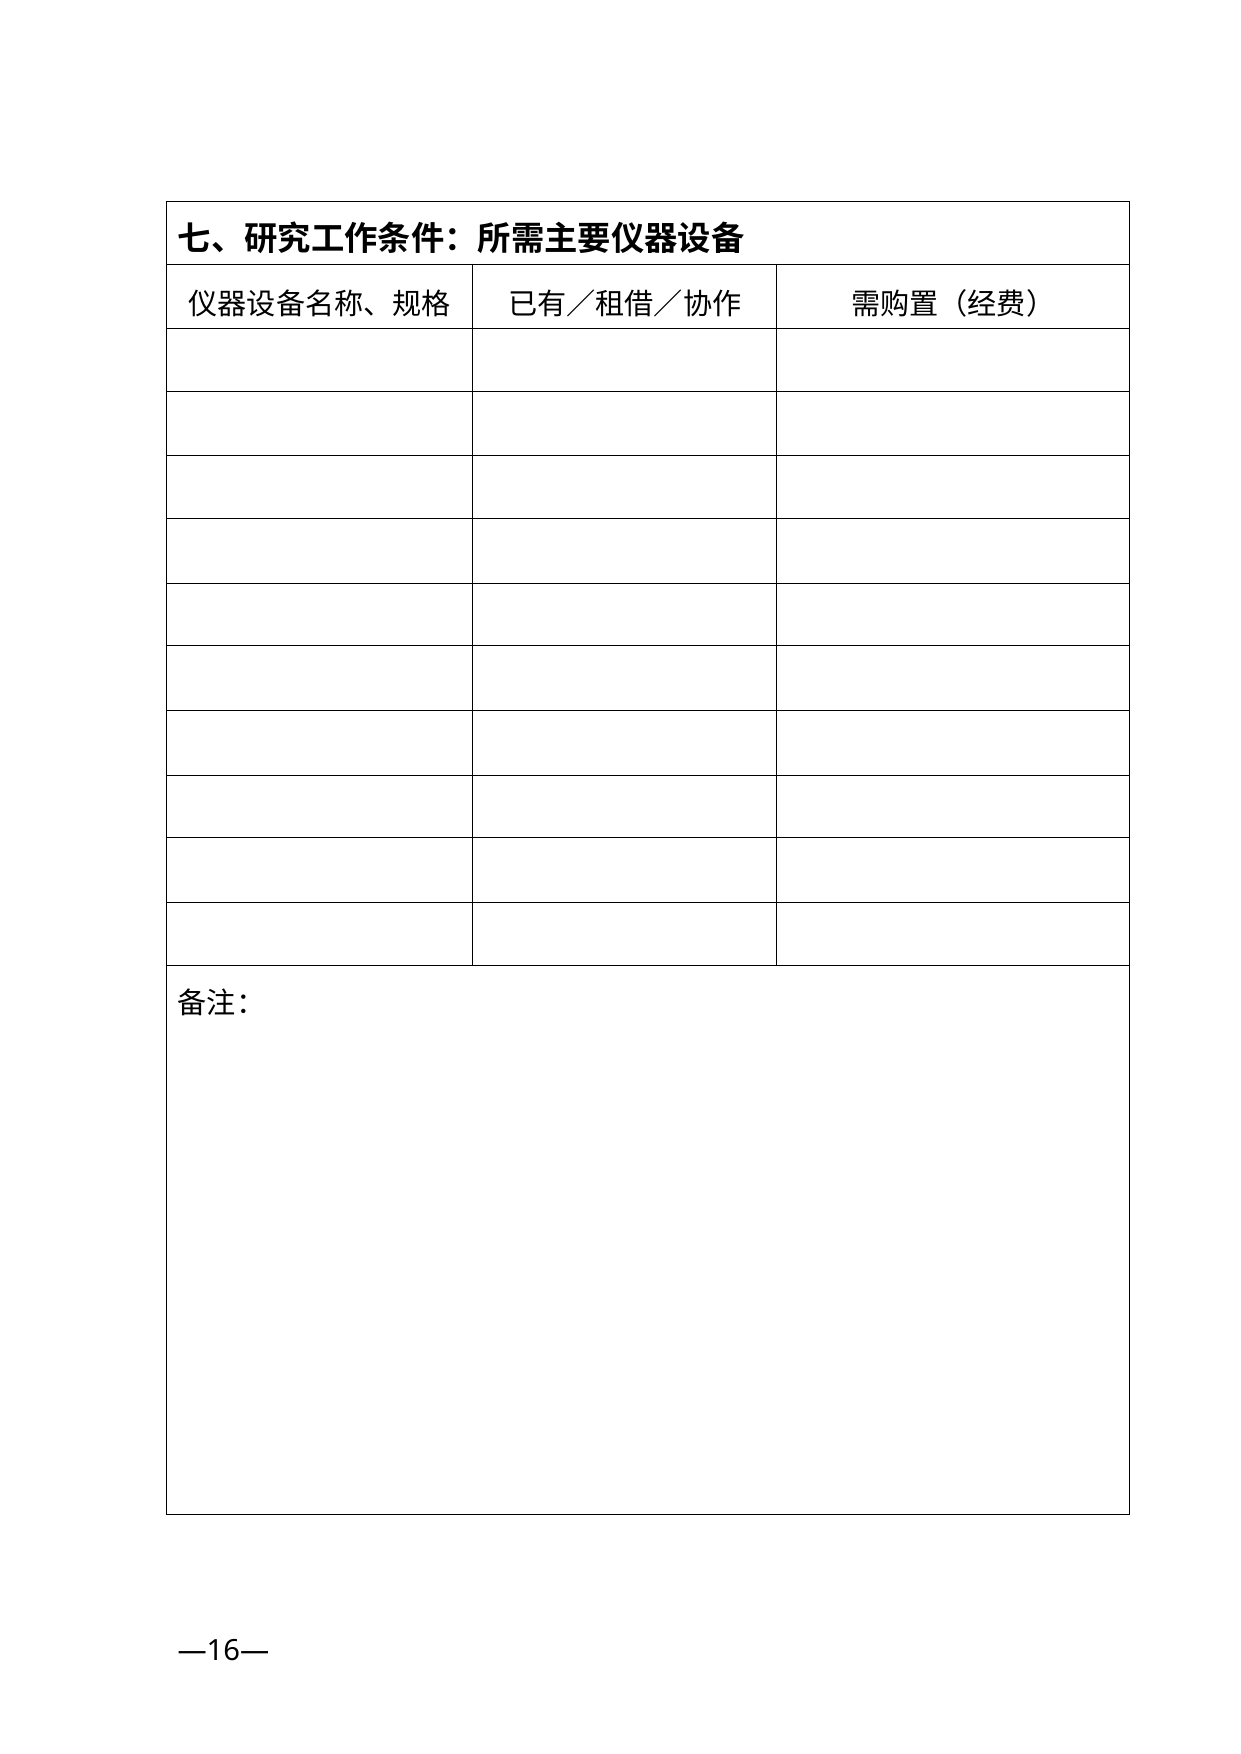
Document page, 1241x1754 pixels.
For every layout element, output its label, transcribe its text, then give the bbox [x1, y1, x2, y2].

table_cell [167, 776, 472, 837]
table_cell [777, 584, 1129, 645]
table_cell [777, 456, 1129, 518]
table_cell [167, 456, 472, 518]
table_cell 备注： [167, 966, 1129, 1514]
table_cell [167, 646, 472, 710]
table_cell [777, 776, 1129, 837]
table_cell [473, 329, 776, 391]
table_cell [777, 329, 1129, 391]
table_cell [777, 711, 1129, 775]
table_cell [473, 519, 776, 583]
table_cell [473, 838, 776, 902]
table_cell [473, 711, 776, 775]
table_cell [473, 392, 776, 455]
table_cell [167, 519, 472, 583]
table_cell 需购置（经费） [777, 265, 1129, 328]
table_header 七、研究工作条件：所需主要仪器设备 [167, 202, 1129, 263]
table_cell [167, 838, 472, 902]
table_cell [167, 711, 472, 775]
table_cell [777, 519, 1129, 583]
table_cell [167, 329, 472, 391]
table_cell [777, 903, 1129, 964]
table_cell 已有／租借／协作 [473, 265, 776, 328]
table_cell [473, 456, 776, 518]
table_cell [167, 392, 472, 455]
table_cell 仪器设备名称、规格 [167, 265, 472, 328]
table_cell [473, 776, 776, 837]
table_cell [473, 903, 776, 964]
table_cell [167, 584, 472, 645]
table_cell [777, 838, 1129, 902]
table_cell [777, 392, 1129, 455]
table_cell [777, 646, 1129, 710]
table_cell [167, 903, 472, 964]
table_cell [473, 584, 776, 645]
table_cell [473, 646, 776, 710]
